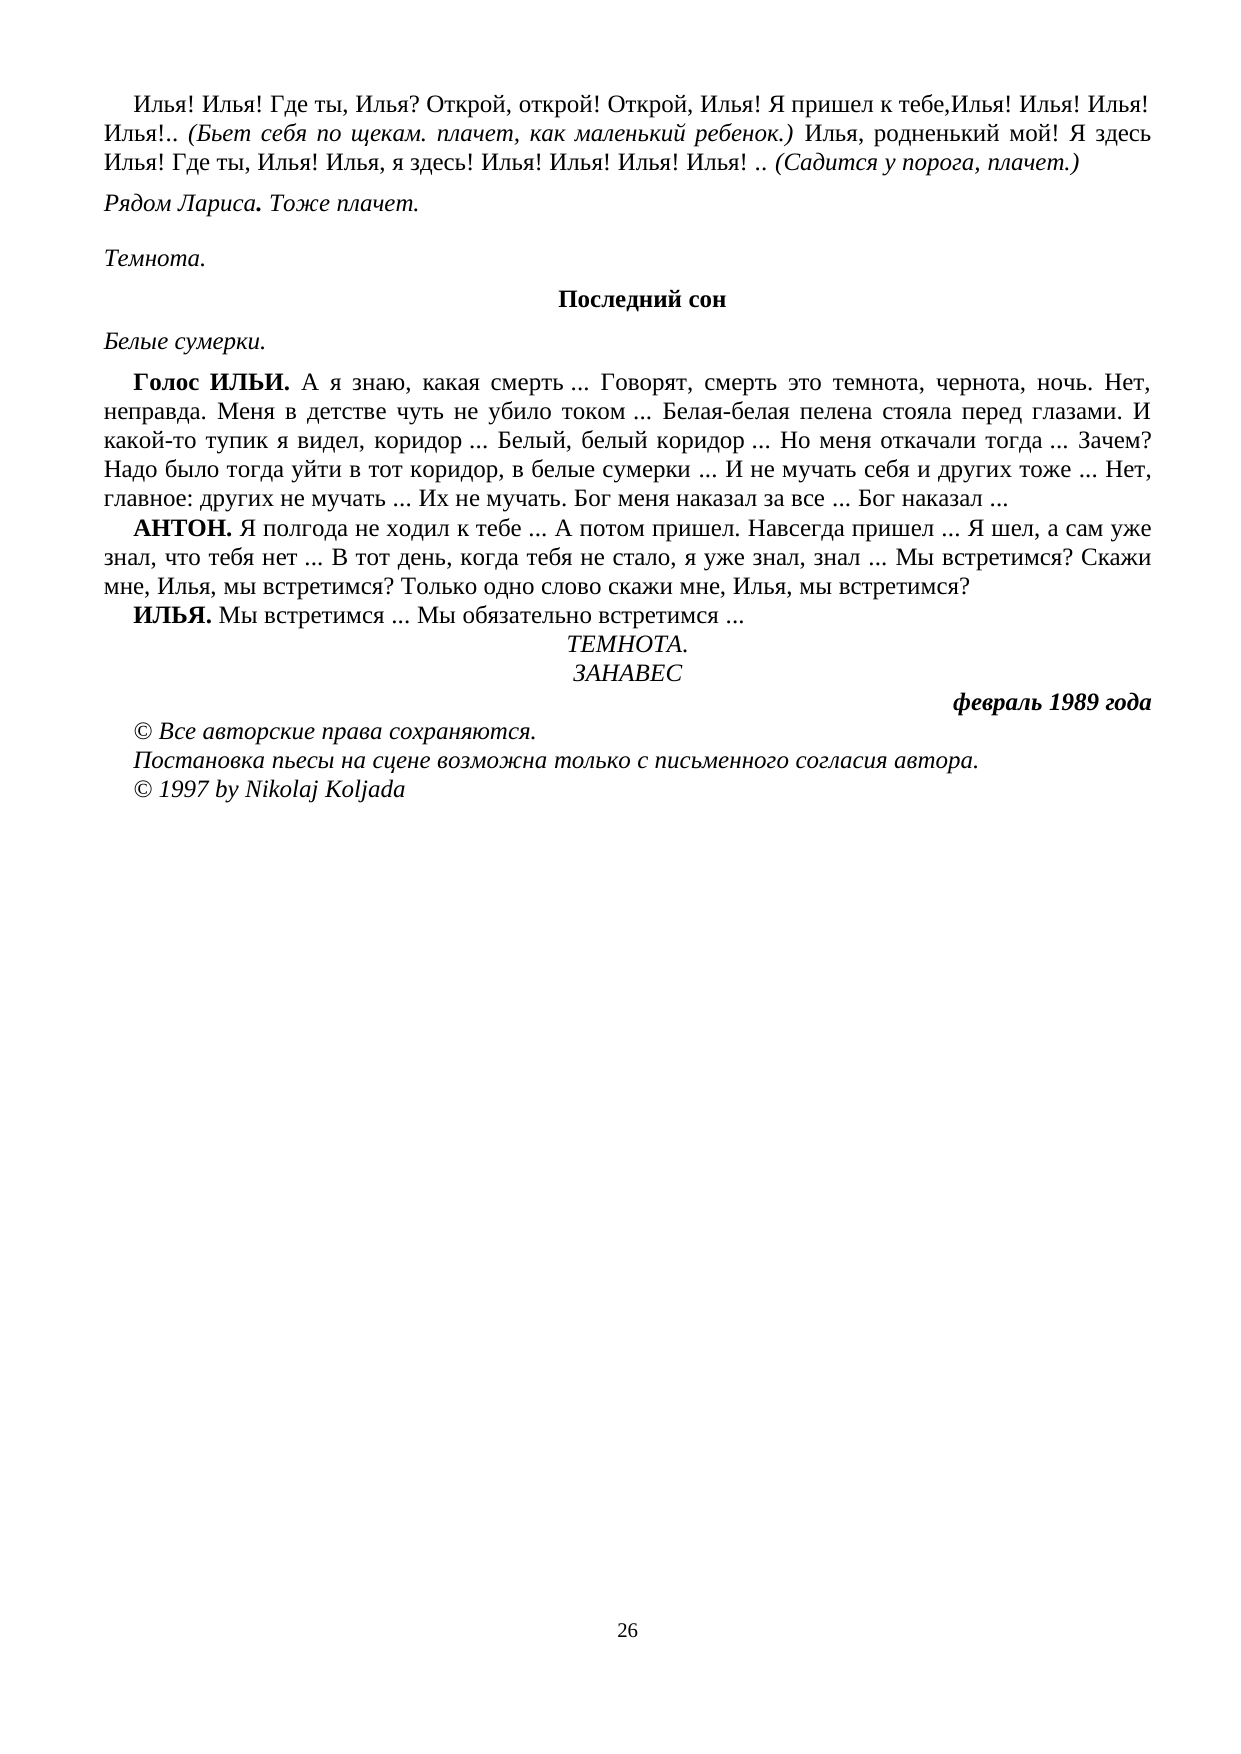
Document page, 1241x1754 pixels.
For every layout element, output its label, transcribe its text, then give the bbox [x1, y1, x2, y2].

text Темнота. [103, 242, 1152, 271]
text © 1997 by Nikolaj Koljada [103, 774, 1152, 803]
text Последний сон [103, 284, 1152, 313]
text АНТОН. Я полгода не ходил к тебе ... А потом пришел. Навсегда пришел ... Я шел, а сам уже знал, что тебя нет ... В тот день, когда тебя не стало, я уже знал, знал ... Мы встретимся? Скажи мне, Илья, мы встретимся? Только одно слово скажи мне, Илья, мы встретимся? [103, 512, 1152, 599]
text февраль 1989 года [103, 687, 1152, 716]
text Рядом Лариса. Тоже плачет. [103, 188, 1152, 217]
text ЗАНАВЕС [103, 658, 1152, 687]
text Голос ИЛЬИ. А я знаю, какая смерть ... Говорят, смерть это темнота, чернота, ночь. Нет, неправда. Меня в детстве чуть не убило током ... Белая-белая пелена стояла перед глазами. И какой-то тупик я видел, коридор ... Белый, белый коридор ... Но меня откачали тогда ... Зачем? Надо было тогда уйти в тот коридор, в белые сумерки ... И не мучать себя и других тоже ... Нет, главное: других не мучать ... Их не мучать. Бог меня наказал за все ... Бог наказал ... [103, 367, 1152, 512]
text Илья! Илья! Где ты, Илья? Открой, открой! Открой, Илья! Я пришел к тебе,Илья! Илья! Илья! Илья!.. (Бьет себя по щекам. плачет, как маленький ребенок.) Илья, родненький мой! Я здесь Илья! Где ты, Илья! Илья, я здесь! Илья! Илья! Илья! Илья! .. (Садится у порога, плачет.) [103, 89, 1152, 176]
text © Все авторские права сохраняются. [103, 716, 1152, 745]
text Постановка пьесы на сцене возможна только с письменного согласия автора. [103, 745, 1152, 774]
text Белые сумерки. [103, 326, 1152, 354]
text ТЕМНОТА. [103, 629, 1152, 658]
text ИЛЬЯ. Мы встретимся ... Мы обязательно встретимся ... [103, 599, 1152, 629]
